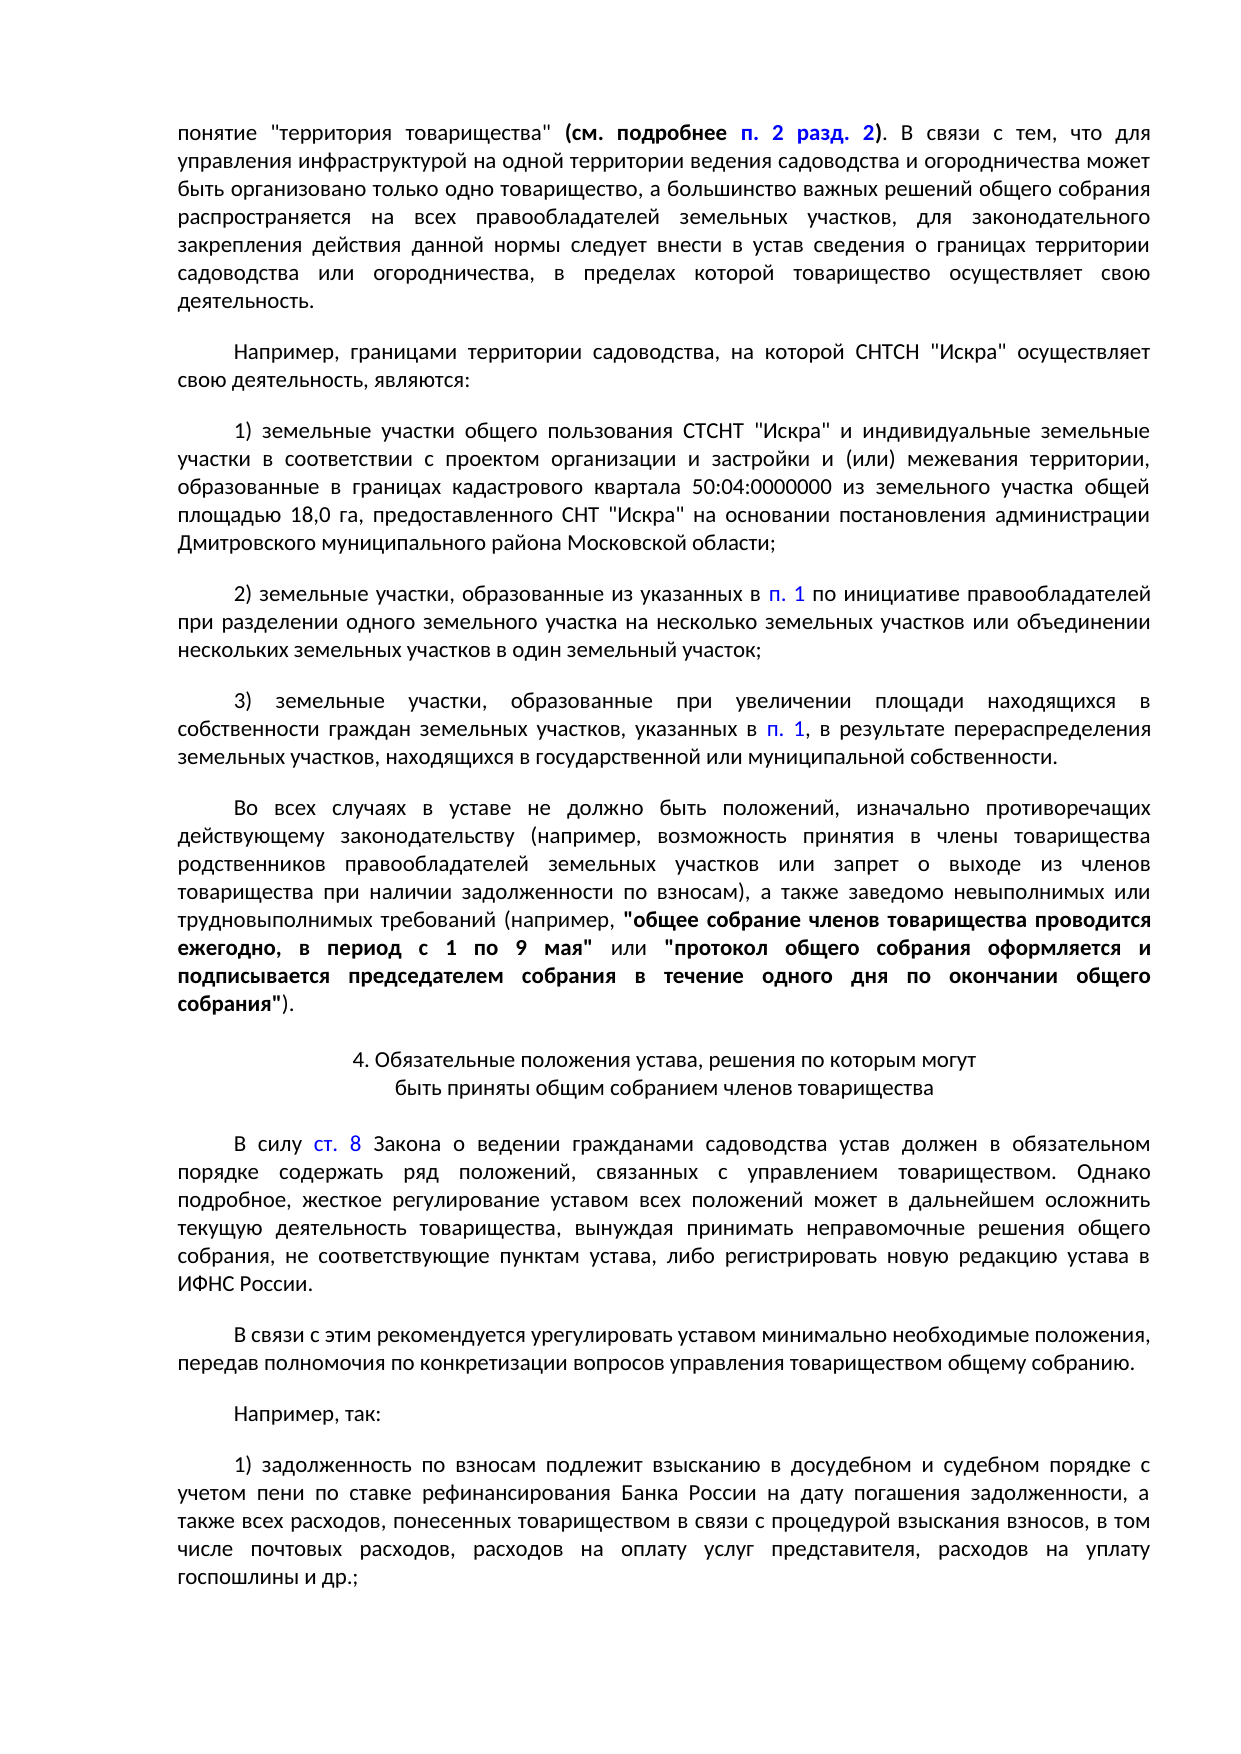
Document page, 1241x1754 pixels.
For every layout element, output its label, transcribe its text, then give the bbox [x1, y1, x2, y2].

text быть приняты общим собранием членов товарищества [177, 1073, 1152, 1101]
text Во всех случаях в уставе не должно быть положений, изначально противоречащих действующему законодательству (например, возможность принятия в члены товарищества родственников правообладателей земельных участков или запрет о выходе из членов товарищества при наличии задолженности по взносам), а также заведомо невыполнимых или трудновыполнимых требований (например, "общее собрание членов товарищества проводится ежегодно, в период с 1 по 9 мая" или "протокол общего собрания оформляется и подписывается председателем собрания в течение одного дня по окончании общего собрания"). [177, 793, 1152, 1017]
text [177, 118, 1152, 314]
text 2) земельные участки, образованные из указанных в п. 1 по инициативе правообладателей при разделении одного земельного участка на несколько земельных участков или объединении нескольких земельных участков в один земельный участок; [177, 579, 1152, 663]
text 4. Обязательные положения устава, решения по которым могут [177, 1045, 1152, 1073]
text 1) задолженность по взносам подлежит взысканию в досудебном и судебном порядке с учетом пени по ставке рефинансирования Банка России на дату погашения задолженности, а также всех расходов, понесенных товариществом в связи с процедурой взыскания взносов, в том числе почтовых расходов, расходов на оплату услуг представителя, расходов на уплату госпошлины и др.; [177, 1450, 1152, 1590]
text Например, так: [177, 1399, 1152, 1427]
text В силу ст. 8 Закона о ведении гражданами садоводства устав должен в обязательном порядке содержать ряд положений, связанных с управлением товариществом. Однако подробное, жесткое регулирование уставом всех положений может в дальнейшем осложнить текущую деятельность товарищества, вынуждая принимать неправомочные решения общего собрания, не соответствующие пунктам устава, либо регистрировать новую редакцию устава в ИФНС России. [177, 1129, 1152, 1297]
text Например, границами территории садоводства, на которой СНТСН "Искра" осуществляет свою деятельность, являются: [177, 337, 1152, 393]
text 3) земельные участки, образованные при увеличении площади находящихся в собственности граждан земельных участков, указанных в п. 1, в результате перераспределения земельных участков, находящихся в государственной или муниципальной собственности. [177, 686, 1152, 770]
text В связи с этим рекомендуется урегулировать уставом минимально необходимые положения, передав полномочия по конкретизации вопросов управления товариществом общему собранию. [177, 1320, 1152, 1376]
text 1) земельные участки общего пользования СТСНТ "Искра" и индивидуальные земельные участки в соответствии с проектом организации и застройки и (или) межевания территории, образованные в границах кадастрового квартала 50:04:0000000 из земельного участка общей площадью 18,0 га, предоставленного СНТ "Искра" на основании постановления администрации Дмитровского муниципального района Московской области; [177, 416, 1152, 556]
